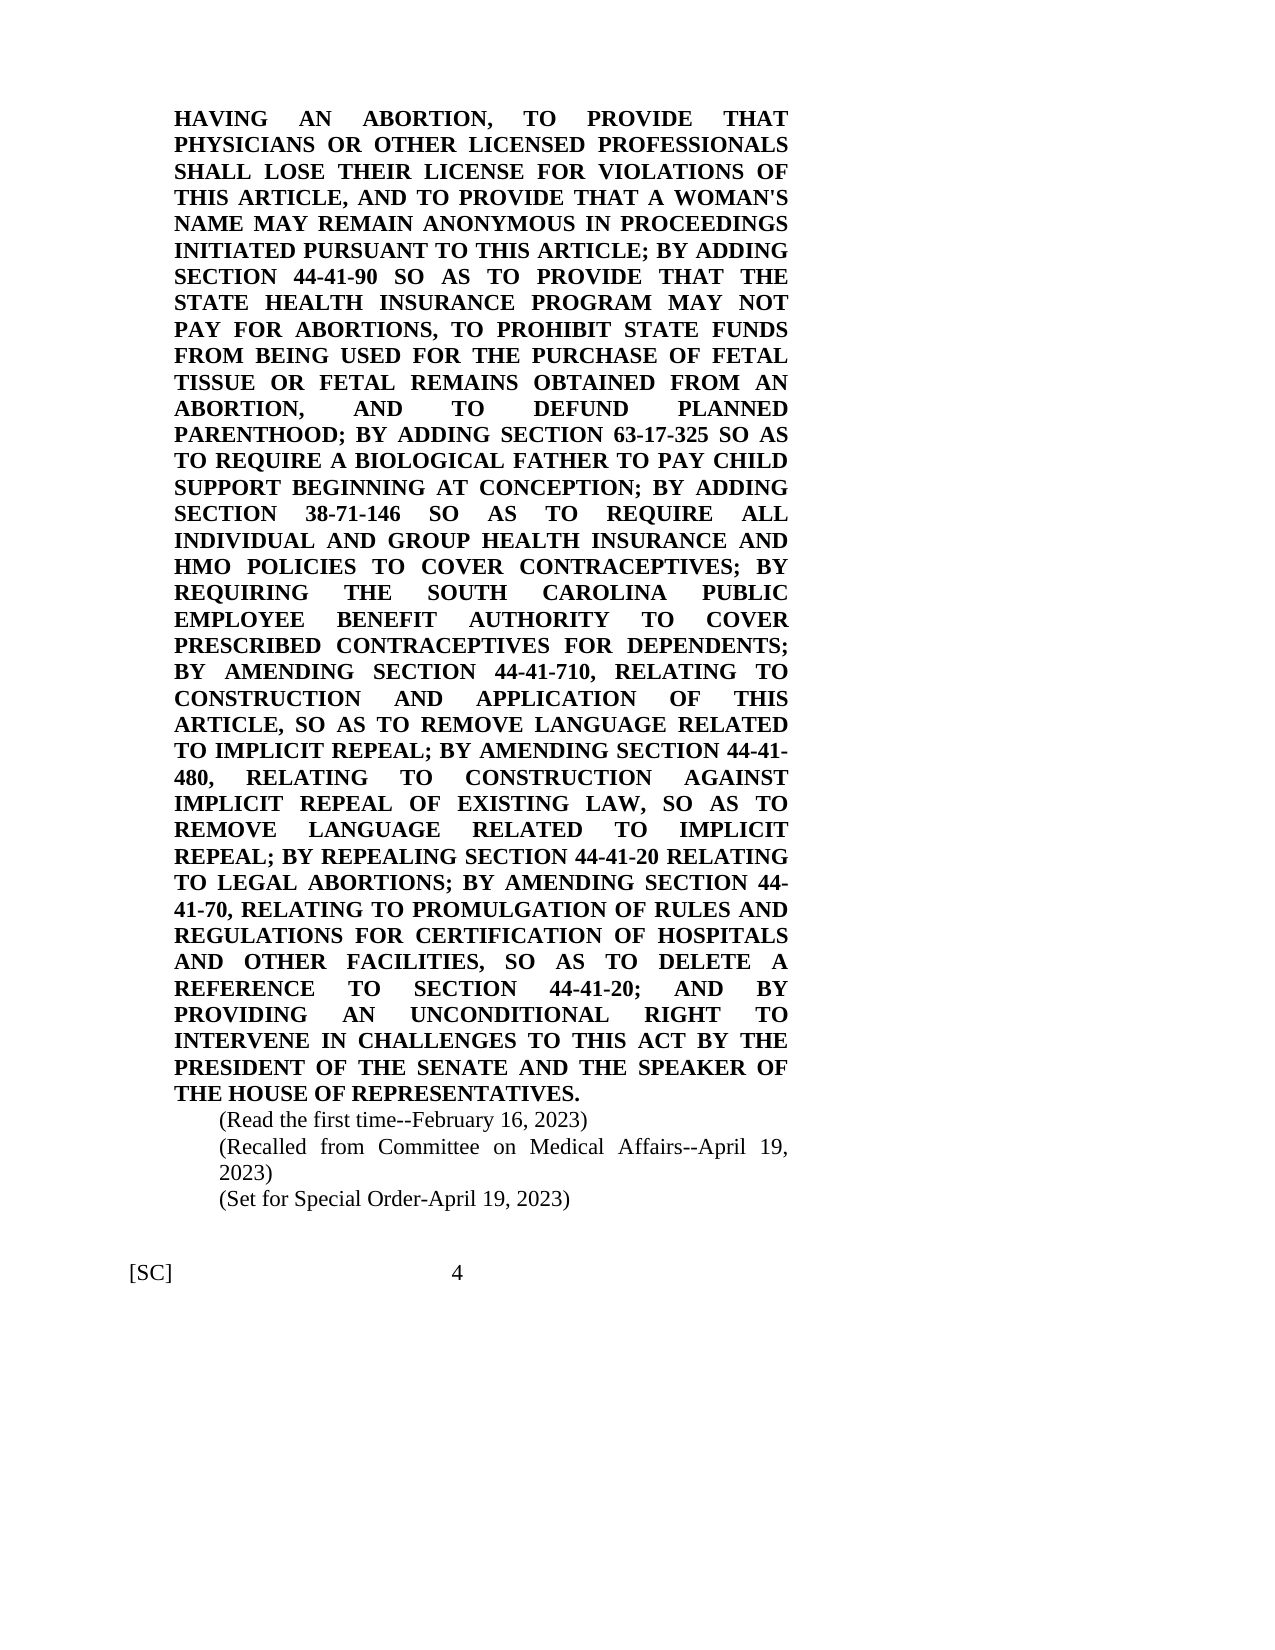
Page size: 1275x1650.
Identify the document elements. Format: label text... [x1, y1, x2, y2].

text (Recalled from Committee on Medical Affairs--April 19, 2023) [219, 1133, 789, 1186]
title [129, 105, 789, 1106]
text (Read the first time--February 16, 2023) [219, 1106, 789, 1133]
text (Set for Special Order-April 19, 2023) [219, 1186, 789, 1212]
